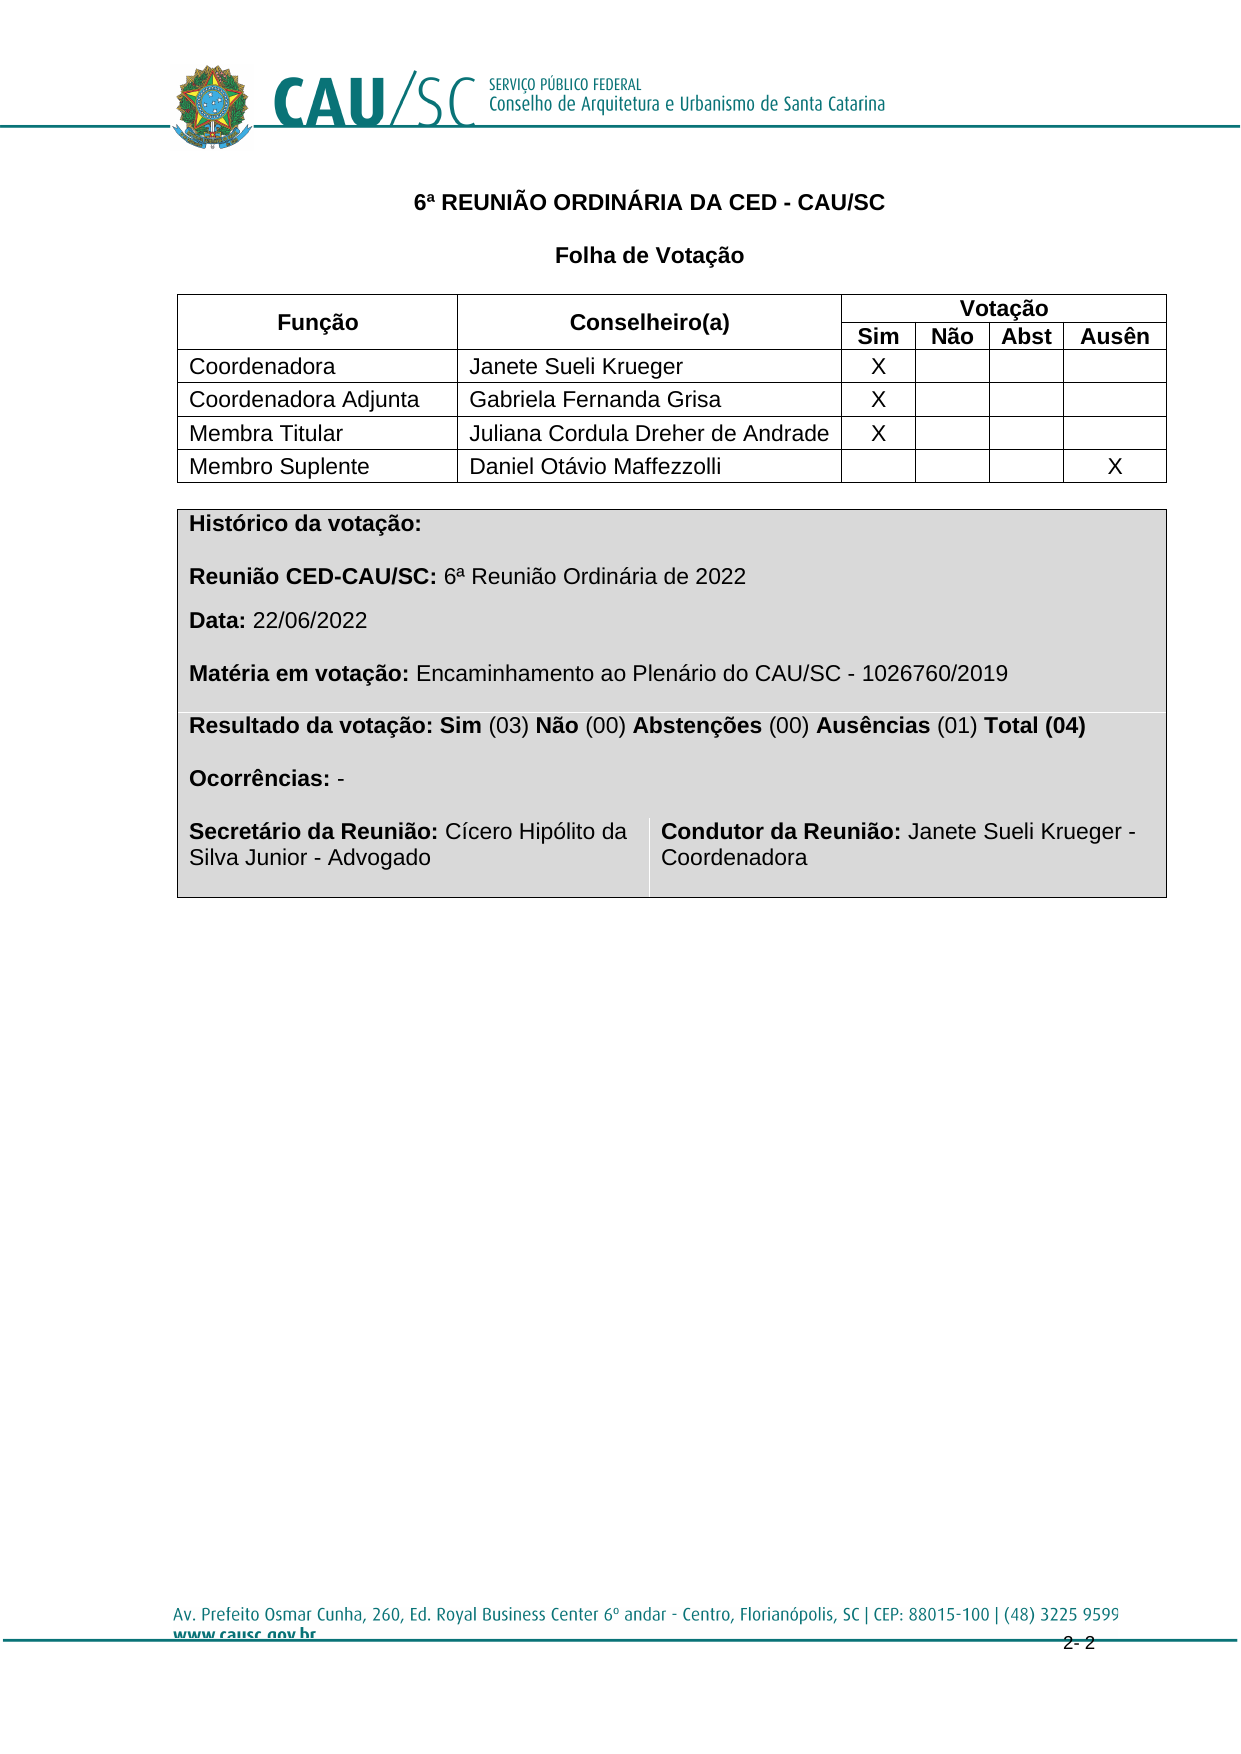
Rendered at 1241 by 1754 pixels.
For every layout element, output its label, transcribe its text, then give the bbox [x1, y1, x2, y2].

table_cell X [842, 383, 915, 416]
table_cell [1064, 350, 1166, 382]
text Folha de Votação [177, 242, 1122, 268]
table_cell [990, 350, 1063, 382]
table_cell X [842, 417, 915, 449]
table_header Função [178, 295, 457, 349]
table_cell Coordenadora [178, 350, 457, 382]
text 6ª REUNIÃO ORDINÁRIA DA CED - CAU/SC [177, 189, 1122, 215]
table_cell [916, 450, 989, 482]
picture [0, 63, 1241, 151]
table_cell Janete Sueli Krueger [458, 350, 841, 382]
picture [2, 1607, 1238, 1646]
table_cell Ausên [1064, 323, 1166, 349]
table_cell [916, 350, 989, 382]
table_header Histórico da votação: [178, 510, 1166, 563]
table_cell [842, 450, 915, 482]
table_cell Abst [990, 323, 1063, 349]
table_header Conselheiro(a) [458, 295, 841, 349]
table_cell Não [916, 323, 989, 349]
table_cell Membra Titular [178, 417, 457, 449]
table_cell Daniel Otávio Maffezzolli [458, 450, 841, 482]
table_cell [1064, 383, 1166, 416]
table_cell [990, 417, 1063, 449]
table_cell [990, 450, 1063, 482]
table_cell [990, 383, 1063, 416]
table_cell Resultado da votação: Sim (03) Não (00) Abstenções (00) Ausências (01) Total (04) [178, 713, 1166, 765]
table_cell Reunião CED-CAU/SC: 6ª Reunião Ordinária de 2022 [178, 563, 1166, 607]
table_cell Data: 22/06/2022 Matéria em votação: Encaminhamento ao Plenário do CAU/SC - 1026760/2019 [178, 607, 1166, 712]
table_header Votação [842, 295, 1166, 322]
table_cell [916, 417, 989, 449]
table_cell Condutor da Reunião: Janete Sueli Krueger - Coordenadora [650, 818, 1166, 897]
table_cell Ocorrências: - [178, 765, 1166, 818]
table_cell Sim [842, 323, 915, 349]
table_cell Secretário da Reunião: Cícero Hipólito da Silva Junior - Advogado [178, 818, 649, 897]
table_cell Juliana Cordula Dreher de Andrade [458, 417, 841, 449]
table_cell Membro Suplente [178, 450, 457, 482]
table_cell Coordenadora Adjunta [178, 383, 457, 416]
table_cell X [842, 350, 915, 382]
table_cell [916, 383, 989, 416]
table_cell X [1064, 450, 1166, 482]
table_cell [1064, 417, 1166, 449]
table_cell Gabriela Fernanda Grisa [458, 383, 841, 416]
